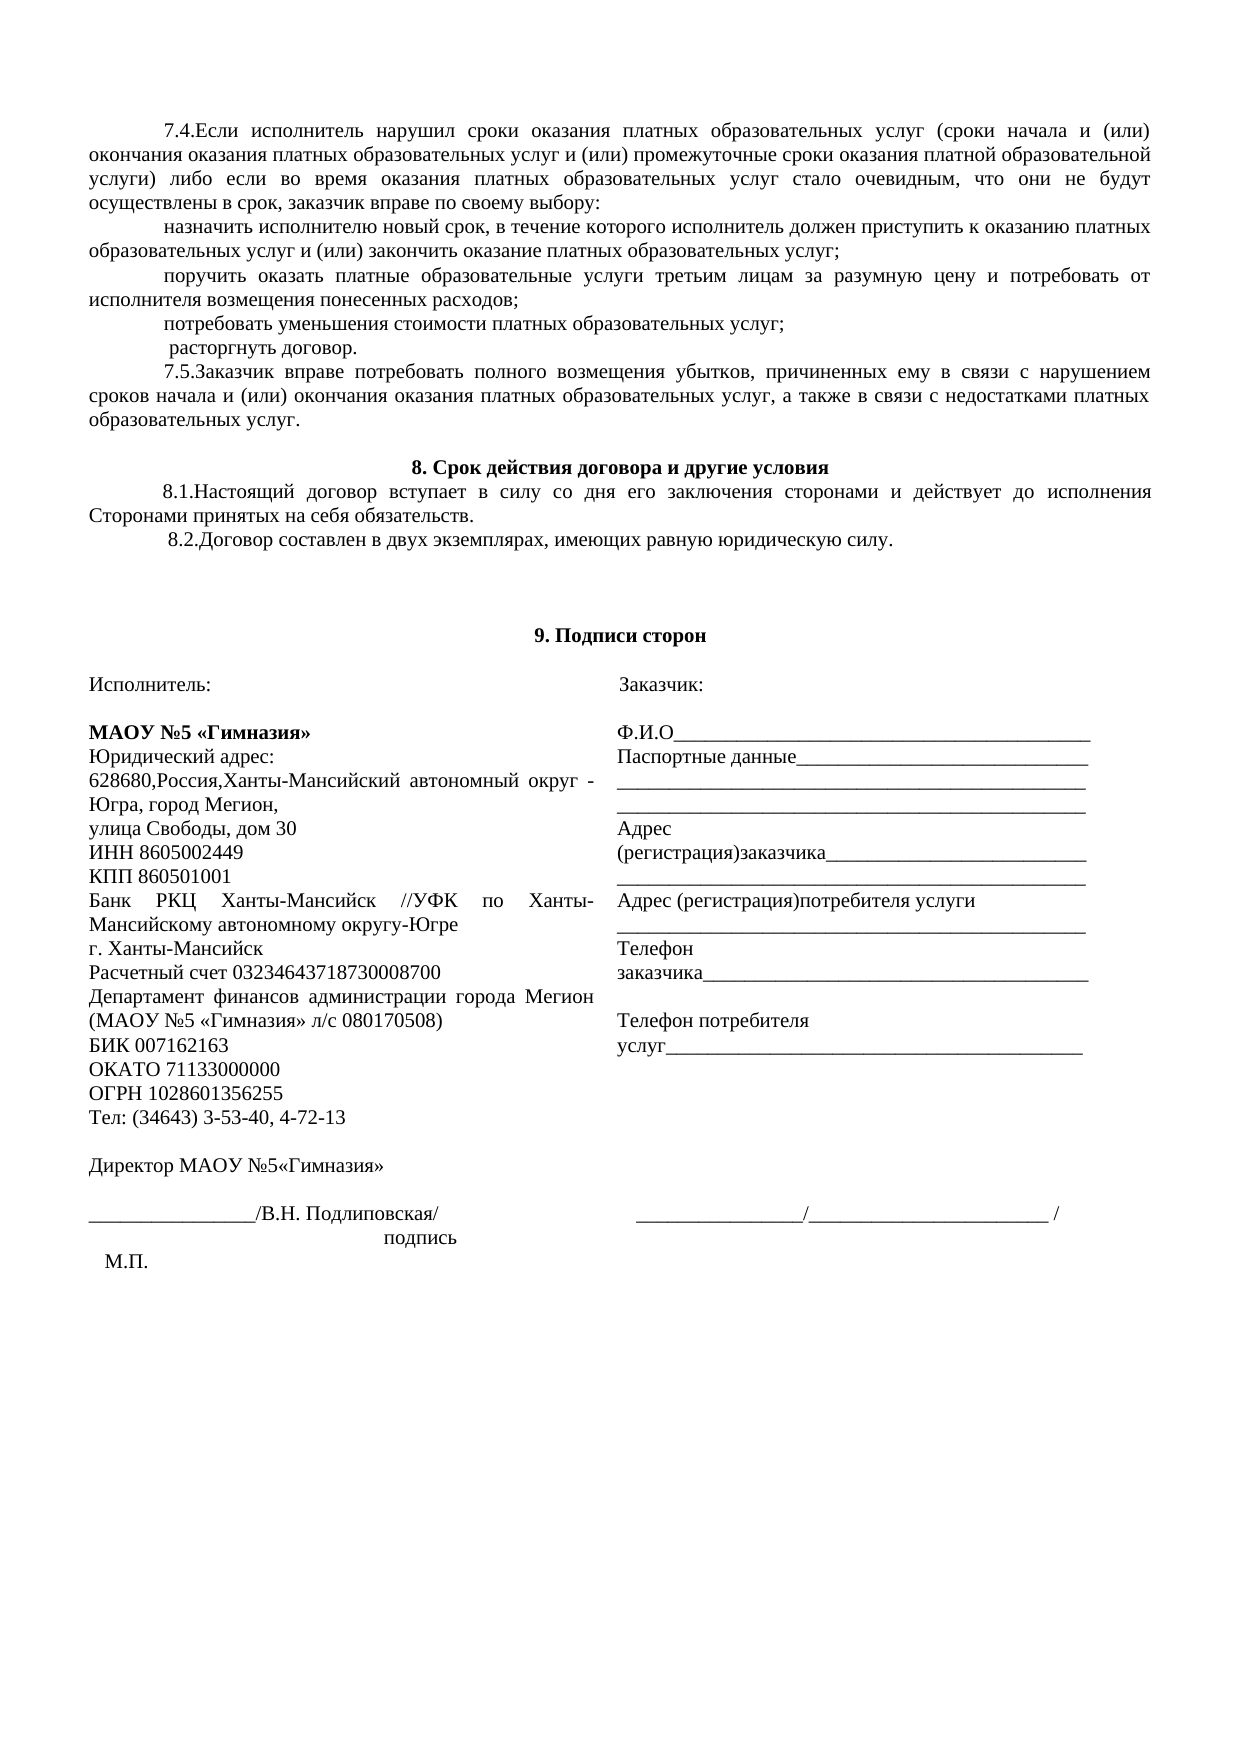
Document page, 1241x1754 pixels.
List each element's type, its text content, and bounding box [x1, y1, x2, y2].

text М.П. [89, 1249, 1152, 1273]
text 8.1.Настоящий договор вступает в силу со дня его заключения сторонами и действует до исполнения Сторонами принятых на себя обязательств. [89, 479, 1152, 527]
text 7.5.Заказчик вправе потребовать полного возмещения убытков, причиненных ему в связи с нарушением сроков начала и (или) окончания оказания платных образовательных услуг, а также в связи с недостатками платных образовательных услуг. [89, 359, 1152, 431]
text 9. Подписи сторон [89, 623, 1152, 647]
text потребовать уменьшения стоимости платных образовательных услуг; [89, 311, 1152, 335]
text расторгнуть договор. [89, 335, 1152, 359]
table_header Ф.И.О________________________________________ Паспортные данные____________________________ __________________________________________________________________________________________ Адрес (регистрация)заказчика______________________________________________________________________ Адрес (регистрация)потребителя услуги _____________________________________________ Телефон заказчика_____________________________________ Телефон потребителя услуг________________________________________ [606, 720, 1103, 1201]
text поручить оказать платные образовательные услуги третьим лицам за разумную цену и потребовать от исполнителя возмещения понесенных расходов; [89, 262, 1152, 311]
text 7.4.Если исполнитель нарушил сроки оказания платных образовательных услуг (сроки начала и (или) окончания оказания платных образовательных услуг и (или) промежуточные сроки оказания платной образовательной услуги) либо если во время оказания платных образовательных услуг стало очевидным, что они не будут осуществлены в срок, заказчик вправе по своему выбору: [89, 118, 1152, 214]
text 8. Срок действия договора и другие условия [89, 455, 1152, 479]
text 8.2.Договор составлен в двух экземплярах, имеющих равную юридическую силу. [89, 527, 1152, 551]
text назначить исполнителю новый срок, в течение которого исполнитель должен приступить к оказанию платных образовательных услуг и (или) закончить оказание платных образовательных услуг; [89, 214, 1152, 262]
text Исполнитель: Заказчик: [89, 672, 1152, 696]
text ________________/В.Н. Подлиповская/ ________________/_______________________ / подпись [89, 1201, 1152, 1249]
table_header МАОУ №5 «Гимназия» Юридический адрес: 628680,Россия,Ханты-Мансийский автономный округ - Югра, город Мегион, улица Свободы, дом 30 ИНН 8605002449 КПП 860501001 Банк РКЦ Ханты-Мансийск //УФК по Ханты-Мансийскому автономному округу-Югре г. Ханты-Мансийск Расчетный счет 03234643718730008700 Департамент финансов администрации города Мегион (МАОУ №5 «Гимназия» л/с 080170508) БИК 007162163 ОКАТО 71133000000 ОГРН 1028601356255 Тел: (34643) 3-53-40, 4-72-13 Директор МАОУ №5«Гимназия» [78, 720, 606, 1201]
